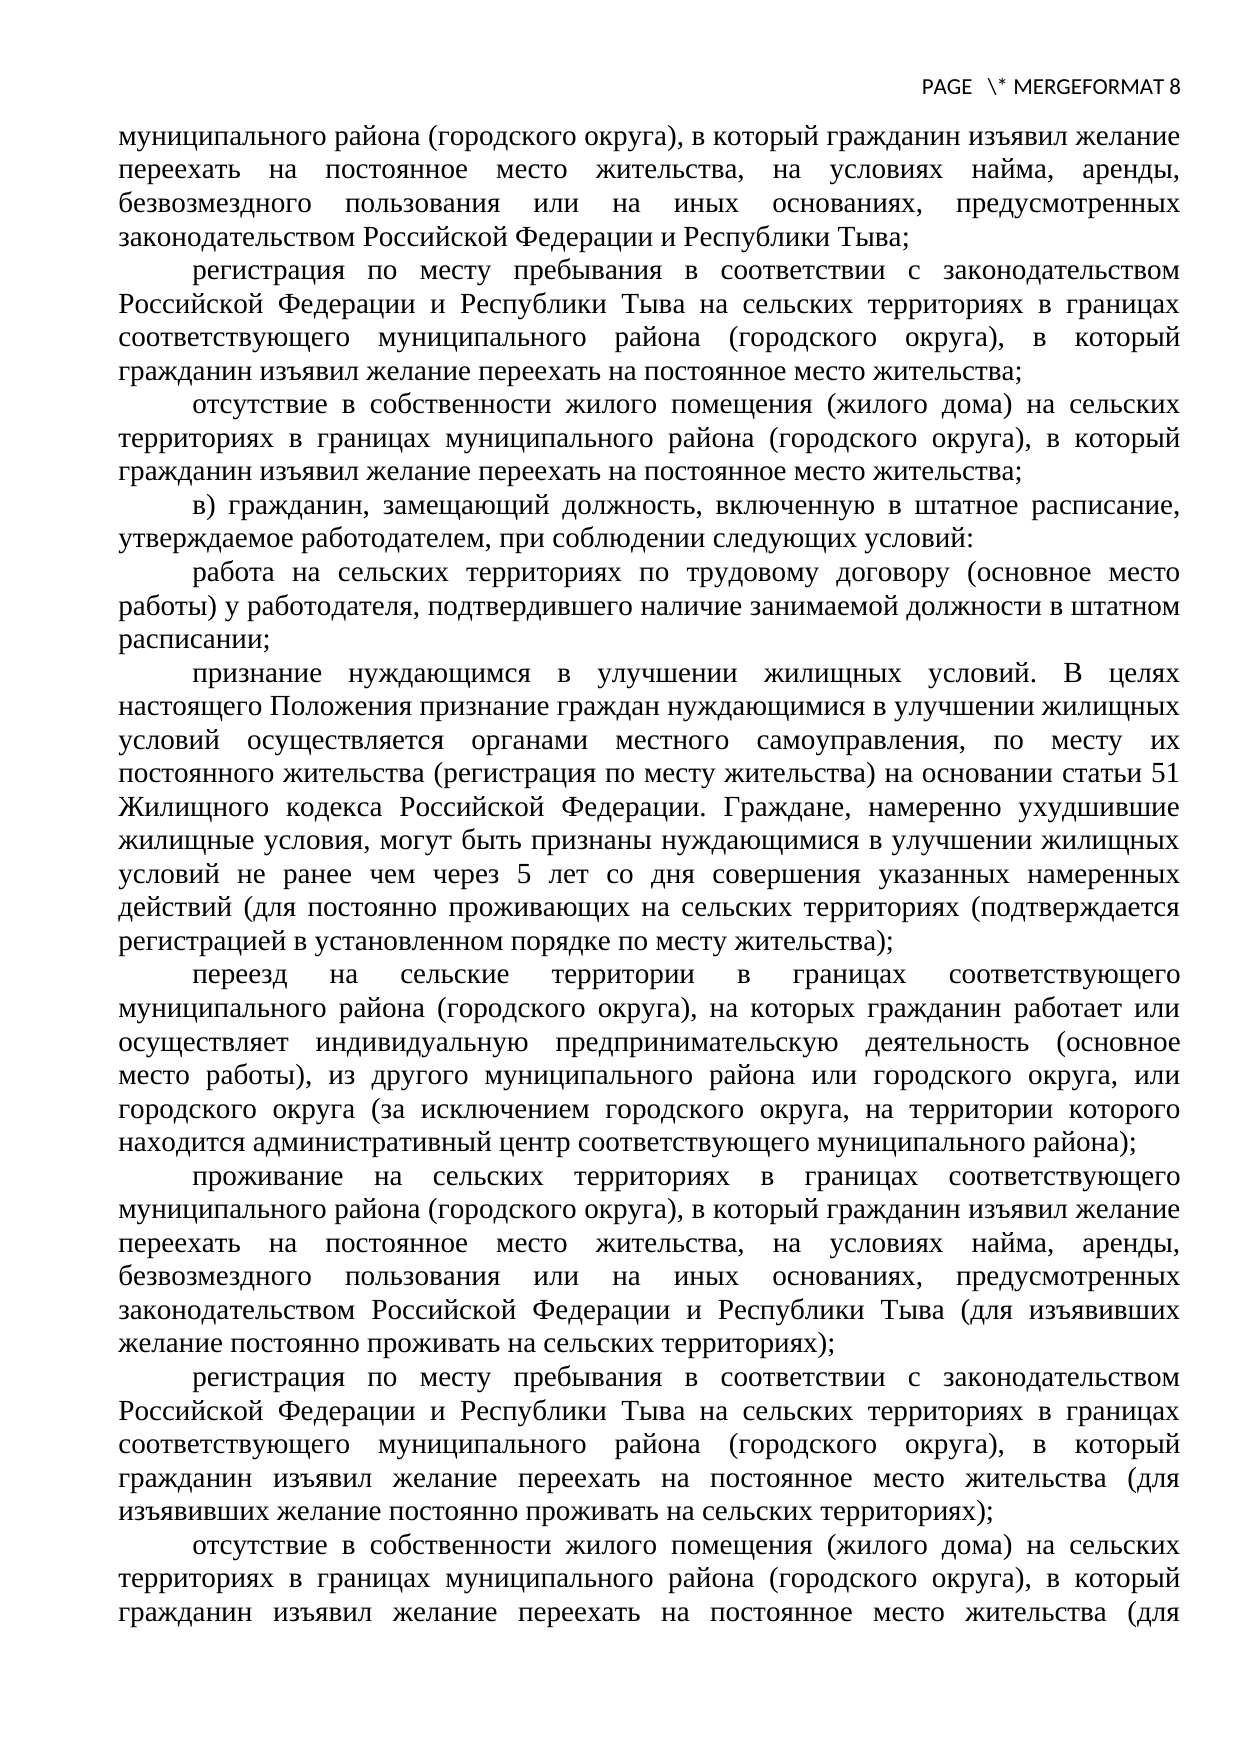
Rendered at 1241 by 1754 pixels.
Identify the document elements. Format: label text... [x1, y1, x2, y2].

text признание нуждающимся в улучшении жилищных условий. В целях настоящего Положения признание граждан нуждающимися в улучшении жилищных условий осуществляется органами местного самоуправления, по месту их постоянного жительства (регистрация по месту жительства) на основании статьи 51 Жилищного кодекса Российской Федерации. Граждане, намеренно ухудшившие жилищные условия, могут быть признаны нуждающимися в улучшении жилищных условий не ранее чем через 5 лет со дня совершения указанных намеренных действий (для постоянно проживающих на сельских территориях (подтверждается регистрацией в установленном порядке по месту жительства); [118, 655, 1181, 957]
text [118, 118, 1181, 252]
text регистрация по месту пребывания в соответствии с законодательством Российской Федерации и Республики Тыва на сельских территориях в границах соответствующего муниципального района (городского округа), в который гражданин изъявил желание переехать на постоянное место жительства (для изъявивших желание постоянно проживать на сельских территориях); [118, 1359, 1181, 1527]
text отсутствие в собственности жилого помещения (жилого дома) на сельских территориях в границах муниципального района (городского округа), в который гражданин изъявил желание переехать на постоянное место жительства; [118, 386, 1181, 487]
text регистрация по месту пребывания в соответствии с законодательством Российской Федерации и Республики Тыва на сельских территориях в границах соответствующего муниципального района (городского округа), в который гражданин изъявил желание переехать на постоянное место жительства; [118, 252, 1181, 386]
text в) гражданин, замещающий должность, включенную в штатное расписание, утверждаемое работодателем, при соблюдении следующих условий: [118, 487, 1181, 554]
text работа на сельских территориях по трудовому договору (основное место работы) у работодателя, подтвердившего наличие занимаемой должности в штатном расписании; [118, 554, 1181, 655]
text переезд на сельские территории в границах соответствующего муниципального района (городского округа), на которых гражданин работает или осуществляет индивидуальную предпринимательскую деятельность (основное место работы), из другого муниципального района или городского округа, или городского округа (за исключением городского округа, на территории которого находится административный центр соответствующего муниципального района); [118, 957, 1181, 1158]
text проживание на сельских территориях в границах соответствующего муниципального района (городского округа), в который гражданин изъявил желание переехать на постоянное место жительства, на условиях найма, аренды, безвозмездного пользования или на иных основаниях, предусмотренных законодательством Российской Федерации и Республики Тыва (для изъявивших желание постоянно проживать на сельских территориях); [118, 1158, 1181, 1359]
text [118, 1527, 1181, 1627]
